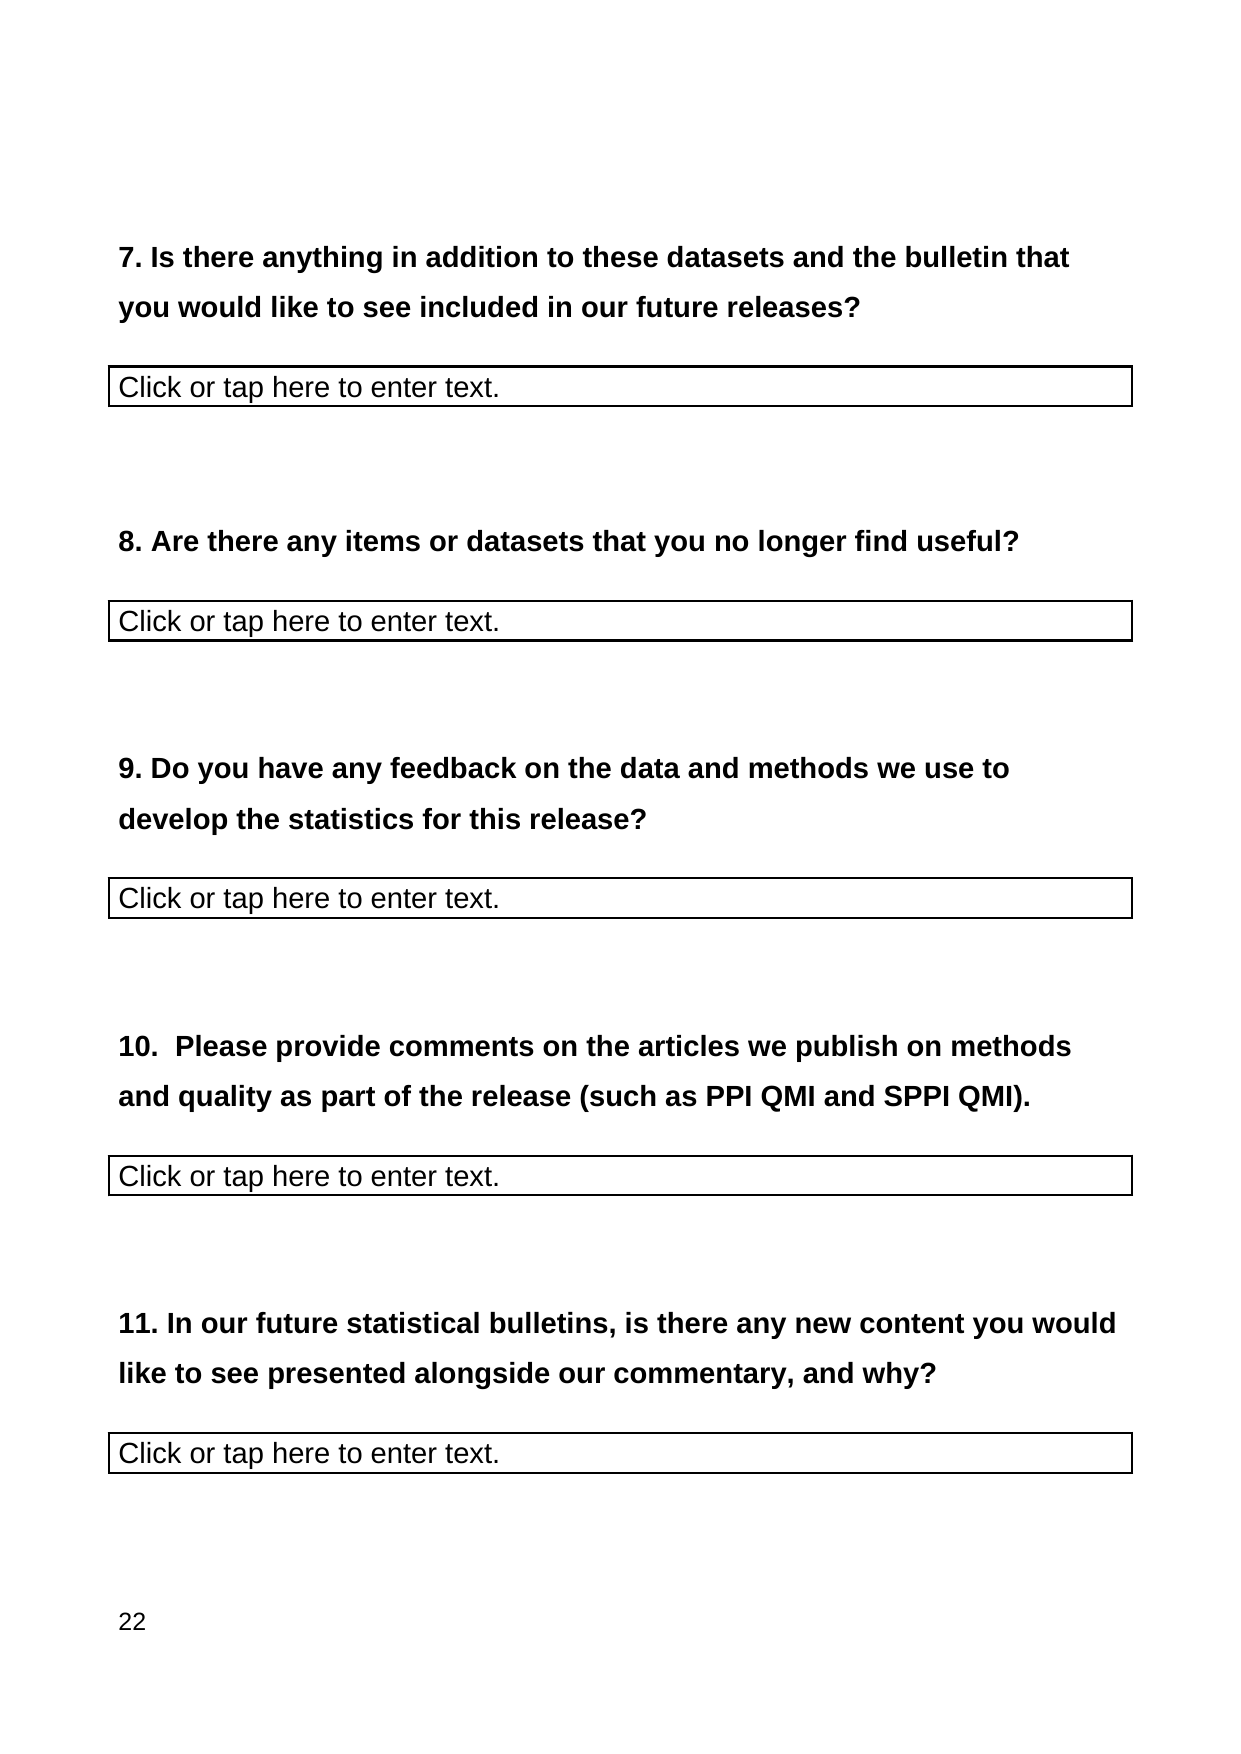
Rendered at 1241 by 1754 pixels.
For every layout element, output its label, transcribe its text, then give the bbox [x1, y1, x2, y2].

text 8. Are there any items or datasets that you no longer find useful? [118, 524, 1123, 558]
text Click or tap here to enter text. [110, 879, 1131, 917]
text 9. Do you have any feedback on the data and methods we use to develop the statistics for this release? [118, 751, 1123, 835]
text 10. Please provide comments on the articles we publish on methods and quality as part of the release (such as PPI QMI and SPPI QMI). [118, 1029, 1123, 1113]
text Click or tap here to enter text. [110, 1157, 1131, 1194]
text Click or tap here to enter text. [110, 1434, 1131, 1472]
text 11. In our future statistical bulletins, is there any new content you would like to see presented alongside our commentary, and why? [118, 1306, 1123, 1390]
text 7. Is there anything in addition to these datasets and the bulletin that you would like to see included in our future releases? [118, 240, 1123, 324]
text Click or tap here to enter text. [110, 368, 1131, 405]
text Click or tap here to enter text. [110, 602, 1131, 639]
